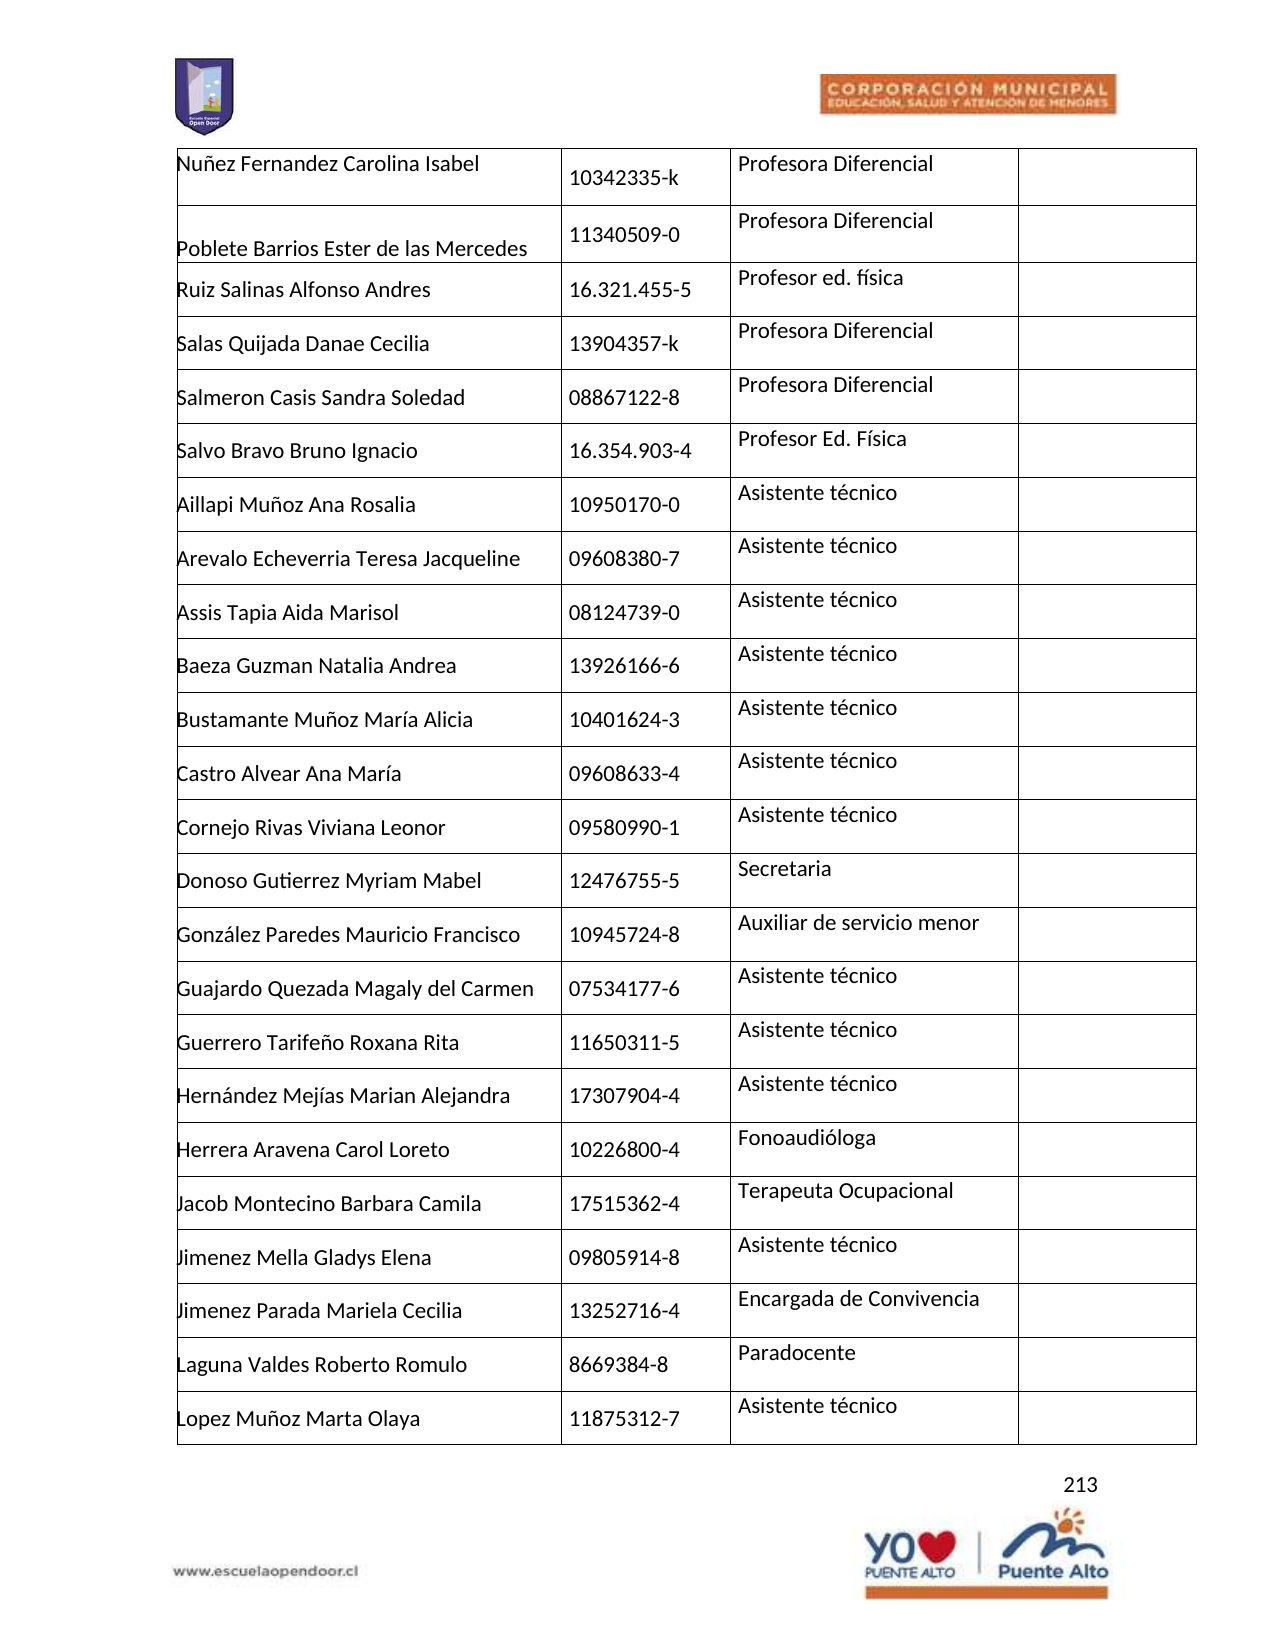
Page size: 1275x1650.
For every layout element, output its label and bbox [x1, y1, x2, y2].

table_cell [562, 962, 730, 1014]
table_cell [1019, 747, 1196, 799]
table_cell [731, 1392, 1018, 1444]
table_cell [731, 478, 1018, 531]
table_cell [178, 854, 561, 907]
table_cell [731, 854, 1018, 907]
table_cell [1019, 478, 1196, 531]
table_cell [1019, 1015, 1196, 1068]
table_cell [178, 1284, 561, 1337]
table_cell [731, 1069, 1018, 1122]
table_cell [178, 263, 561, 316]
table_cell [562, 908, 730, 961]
picture [133, 1500, 1141, 1601]
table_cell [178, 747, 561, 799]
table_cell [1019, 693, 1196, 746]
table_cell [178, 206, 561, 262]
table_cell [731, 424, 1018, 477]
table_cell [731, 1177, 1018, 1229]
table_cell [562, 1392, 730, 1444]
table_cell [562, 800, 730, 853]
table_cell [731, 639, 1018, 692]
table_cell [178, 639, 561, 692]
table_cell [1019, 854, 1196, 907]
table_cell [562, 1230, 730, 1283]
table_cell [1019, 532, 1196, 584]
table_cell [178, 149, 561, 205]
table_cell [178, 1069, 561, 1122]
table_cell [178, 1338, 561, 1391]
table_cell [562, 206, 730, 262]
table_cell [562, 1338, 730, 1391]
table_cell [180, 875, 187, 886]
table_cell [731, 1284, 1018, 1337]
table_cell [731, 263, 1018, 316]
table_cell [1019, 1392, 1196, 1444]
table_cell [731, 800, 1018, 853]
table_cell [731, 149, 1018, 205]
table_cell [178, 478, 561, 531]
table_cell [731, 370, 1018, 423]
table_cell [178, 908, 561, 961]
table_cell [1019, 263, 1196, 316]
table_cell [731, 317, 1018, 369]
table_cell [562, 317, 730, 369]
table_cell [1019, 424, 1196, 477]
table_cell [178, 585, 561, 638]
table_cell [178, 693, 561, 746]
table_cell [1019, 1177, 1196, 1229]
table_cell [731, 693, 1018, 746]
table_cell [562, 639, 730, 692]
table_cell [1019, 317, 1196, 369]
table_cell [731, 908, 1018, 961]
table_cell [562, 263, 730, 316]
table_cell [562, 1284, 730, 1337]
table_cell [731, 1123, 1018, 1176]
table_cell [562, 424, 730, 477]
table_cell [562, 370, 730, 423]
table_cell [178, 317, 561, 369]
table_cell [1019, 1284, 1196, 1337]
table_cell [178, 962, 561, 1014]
picture [819, 74, 1122, 116]
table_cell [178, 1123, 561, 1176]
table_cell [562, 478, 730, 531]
picture [165, 40, 254, 148]
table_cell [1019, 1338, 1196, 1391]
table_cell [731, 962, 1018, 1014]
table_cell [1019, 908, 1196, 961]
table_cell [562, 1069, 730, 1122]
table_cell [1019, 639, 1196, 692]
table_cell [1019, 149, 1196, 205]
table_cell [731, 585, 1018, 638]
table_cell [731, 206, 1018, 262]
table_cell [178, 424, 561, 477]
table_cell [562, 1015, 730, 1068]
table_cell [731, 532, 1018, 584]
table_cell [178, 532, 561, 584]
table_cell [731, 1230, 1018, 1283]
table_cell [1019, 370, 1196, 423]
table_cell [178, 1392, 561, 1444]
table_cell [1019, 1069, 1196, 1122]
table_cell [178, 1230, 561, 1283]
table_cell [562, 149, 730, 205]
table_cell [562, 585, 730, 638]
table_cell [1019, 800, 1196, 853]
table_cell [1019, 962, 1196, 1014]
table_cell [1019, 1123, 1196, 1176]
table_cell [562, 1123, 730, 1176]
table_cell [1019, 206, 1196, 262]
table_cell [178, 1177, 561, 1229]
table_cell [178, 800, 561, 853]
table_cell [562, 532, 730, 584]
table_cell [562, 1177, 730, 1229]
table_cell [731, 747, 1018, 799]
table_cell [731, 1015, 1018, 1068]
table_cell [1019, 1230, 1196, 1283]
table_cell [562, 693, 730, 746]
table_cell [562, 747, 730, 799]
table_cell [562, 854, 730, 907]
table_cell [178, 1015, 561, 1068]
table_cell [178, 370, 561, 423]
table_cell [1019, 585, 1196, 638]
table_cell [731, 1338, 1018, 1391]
